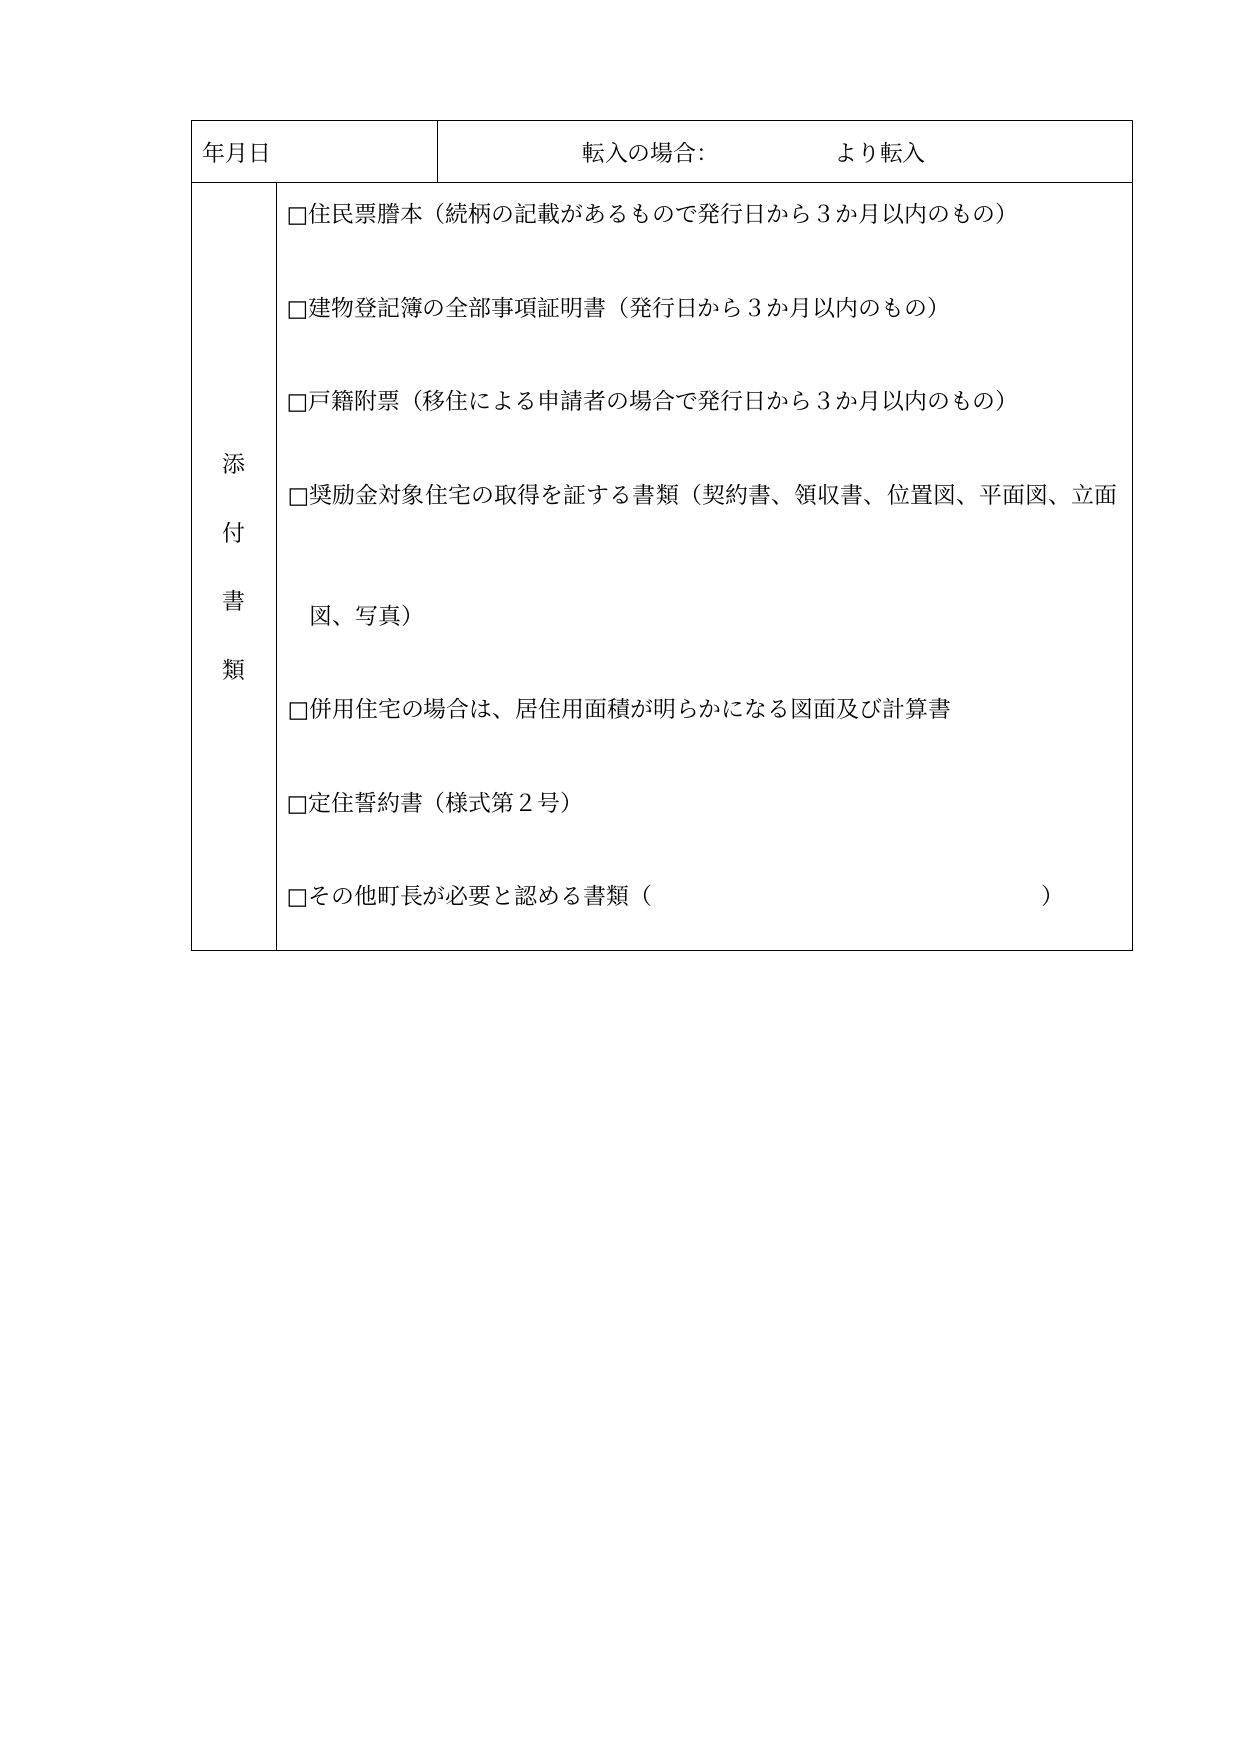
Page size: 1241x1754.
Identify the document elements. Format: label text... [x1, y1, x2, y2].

table_cell □住民票謄本（続柄の記載があるもので発行日から３か月以内のもの） □建物登記簿の全部事項証明書（発行日から３か月以内のもの） □戸籍附票（移住による申請者の場合で発行日から３か月以内のもの） □奨励金対象住宅の取得を証する書類（契約書、領収書、位置図、平面図、立面図、写真） □併用住宅の場合は、居住用面積が明らかになる図面及び計算書 □定住誓約書（様式第２号） □その他町長が必要と認める書類（ ） [277, 183, 1132, 950]
table_cell 添 付 書 類 [192, 183, 276, 950]
table_cell 新住居への住民登録年月日 [192, 121, 437, 182]
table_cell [438, 121, 1132, 182]
